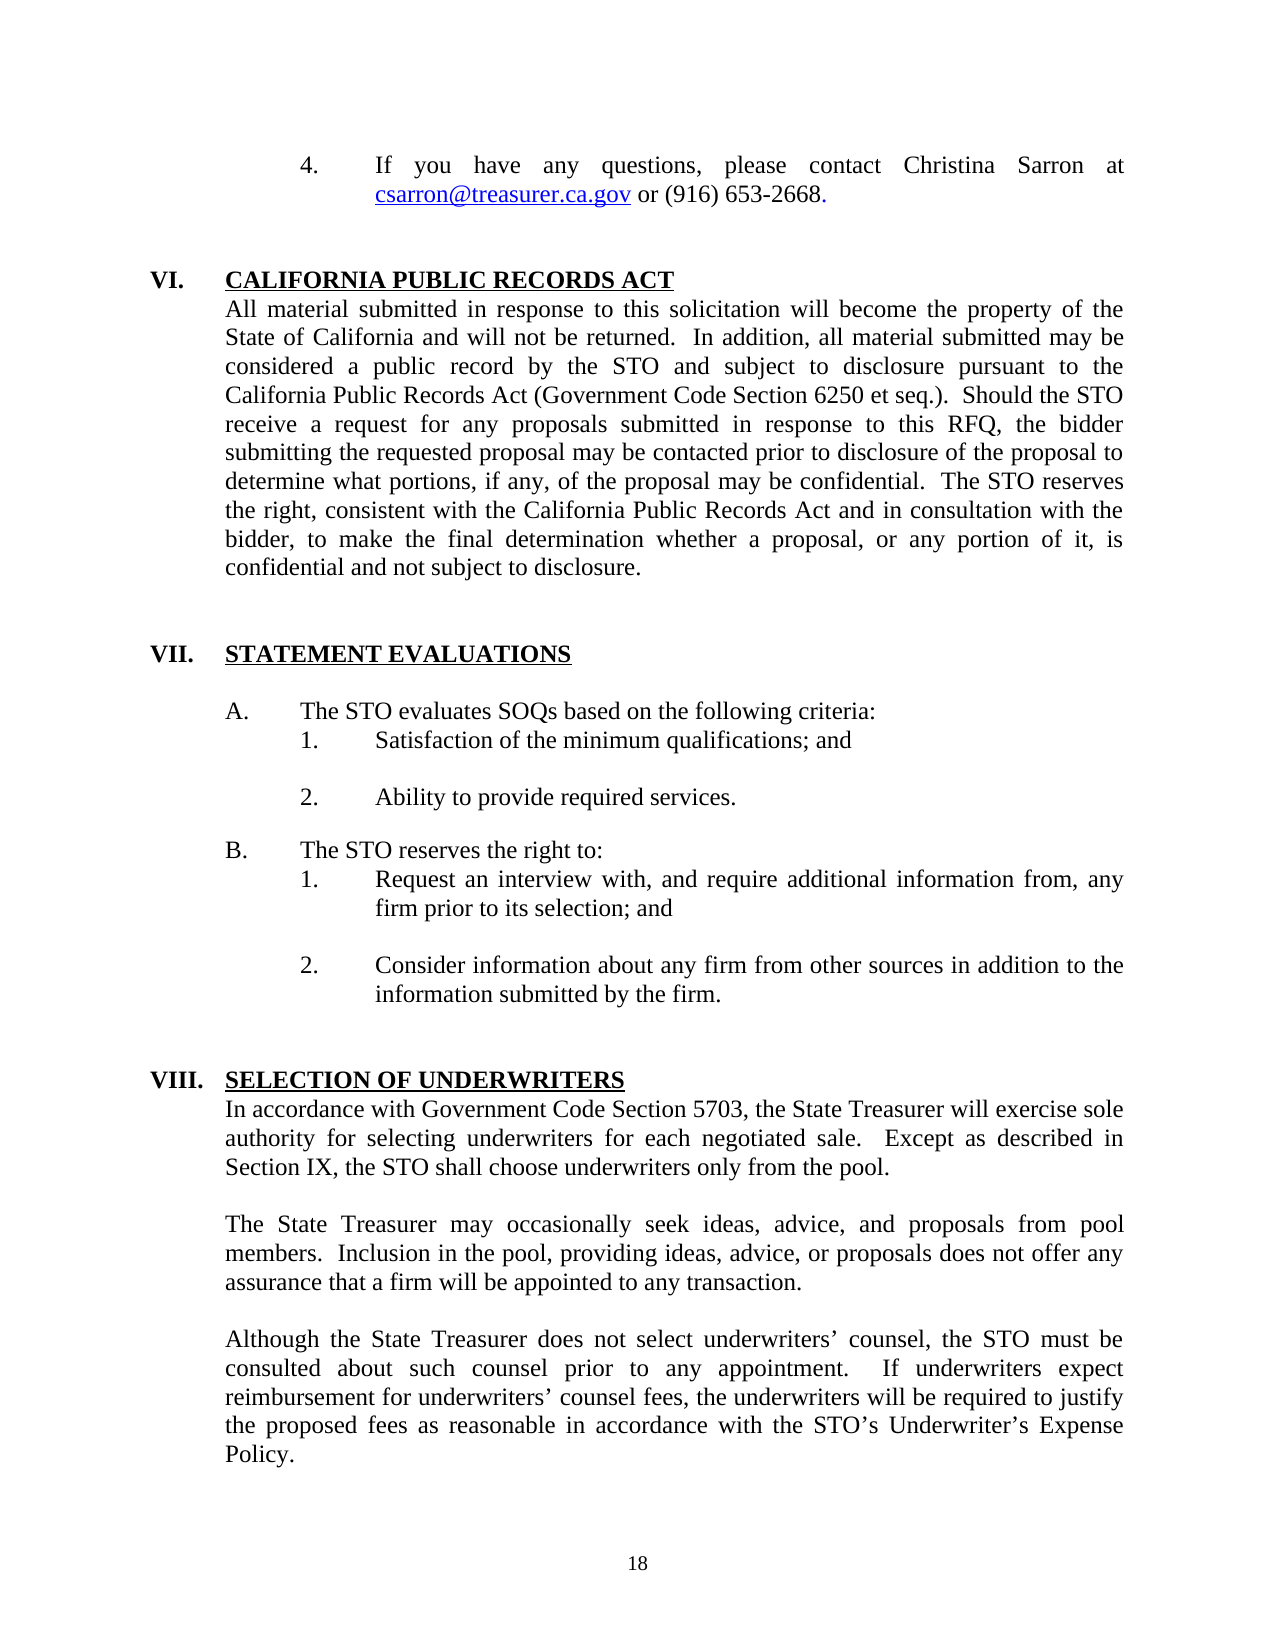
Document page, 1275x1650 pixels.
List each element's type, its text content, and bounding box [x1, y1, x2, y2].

text The State Treasurer may occasionally seek ideas, advice, and proposals from pool members. Inclusion in the pool, providing ideas, advice, or proposals does not offer any assurance that a firm will be appointed to any transaction. [225, 1209, 1125, 1295]
list Request an interview with, and require additional information from, any firm prior to its selection; and [300, 864, 1125, 922]
list Ability to provide required services. [300, 782, 1125, 811]
list If you have any questions, please contact Christina Sarron at csarron@treasurer.ca.gov or (916) 653-2668. [300, 150, 1125, 207]
list California Public Records Act [150, 265, 1125, 294]
list Consider information about any firm from other sources in addition to the information submitted by the firm. [300, 950, 1125, 1008]
text In accordance with Government Code Section 5703, the State Treasurer will exercise sole authority for selecting underwriters for each negotiated sale. Except as described in Section IX, the STO shall choose underwriters only from the pool. [225, 1094, 1125, 1180]
list SELECTION OF UNDERWRITERS [150, 1065, 1125, 1094]
text Although the State Treasurer does not select underwriters’ counsel, the STO must be consulted about such counsel prior to any appointment. If underwriters expect reimbursement for underwriters’ counsel fees, the underwriters will be required to justify the proposed fees as reasonable in accordance with the STO’s Underwriter’s Expense Policy. [225, 1324, 1125, 1468]
list Satisfaction of the minimum qualifications; and [300, 725, 1125, 754]
list The STO reserves the right to: [225, 835, 1125, 864]
list The STO evaluates SOQs based on the following criteria: [225, 696, 1125, 725]
text All material submitted in response to this solicitation will become the property of the State of California and will not be returned. In addition, all material submitted may be considered a public record by the STO and subject to disclosure pursuant to the California Public Records Act (Government Code Section 6250 et seq.). Should the STO receive a request for any proposals submitted in response to this RFQ, the bidder submitting the requested proposal may be contacted prior to disclosure of the proposal to determine what portions, if any, of the proposal may be confidential. The STO reserves the right, consistent with the California Public Records Act and in consultation with the bidder, to make the final determination whether a proposal, or any portion of it, is confidential and not subject to disclosure. [225, 294, 1125, 581]
list STATEMENT EVALUATIONS [150, 639, 1125, 667]
